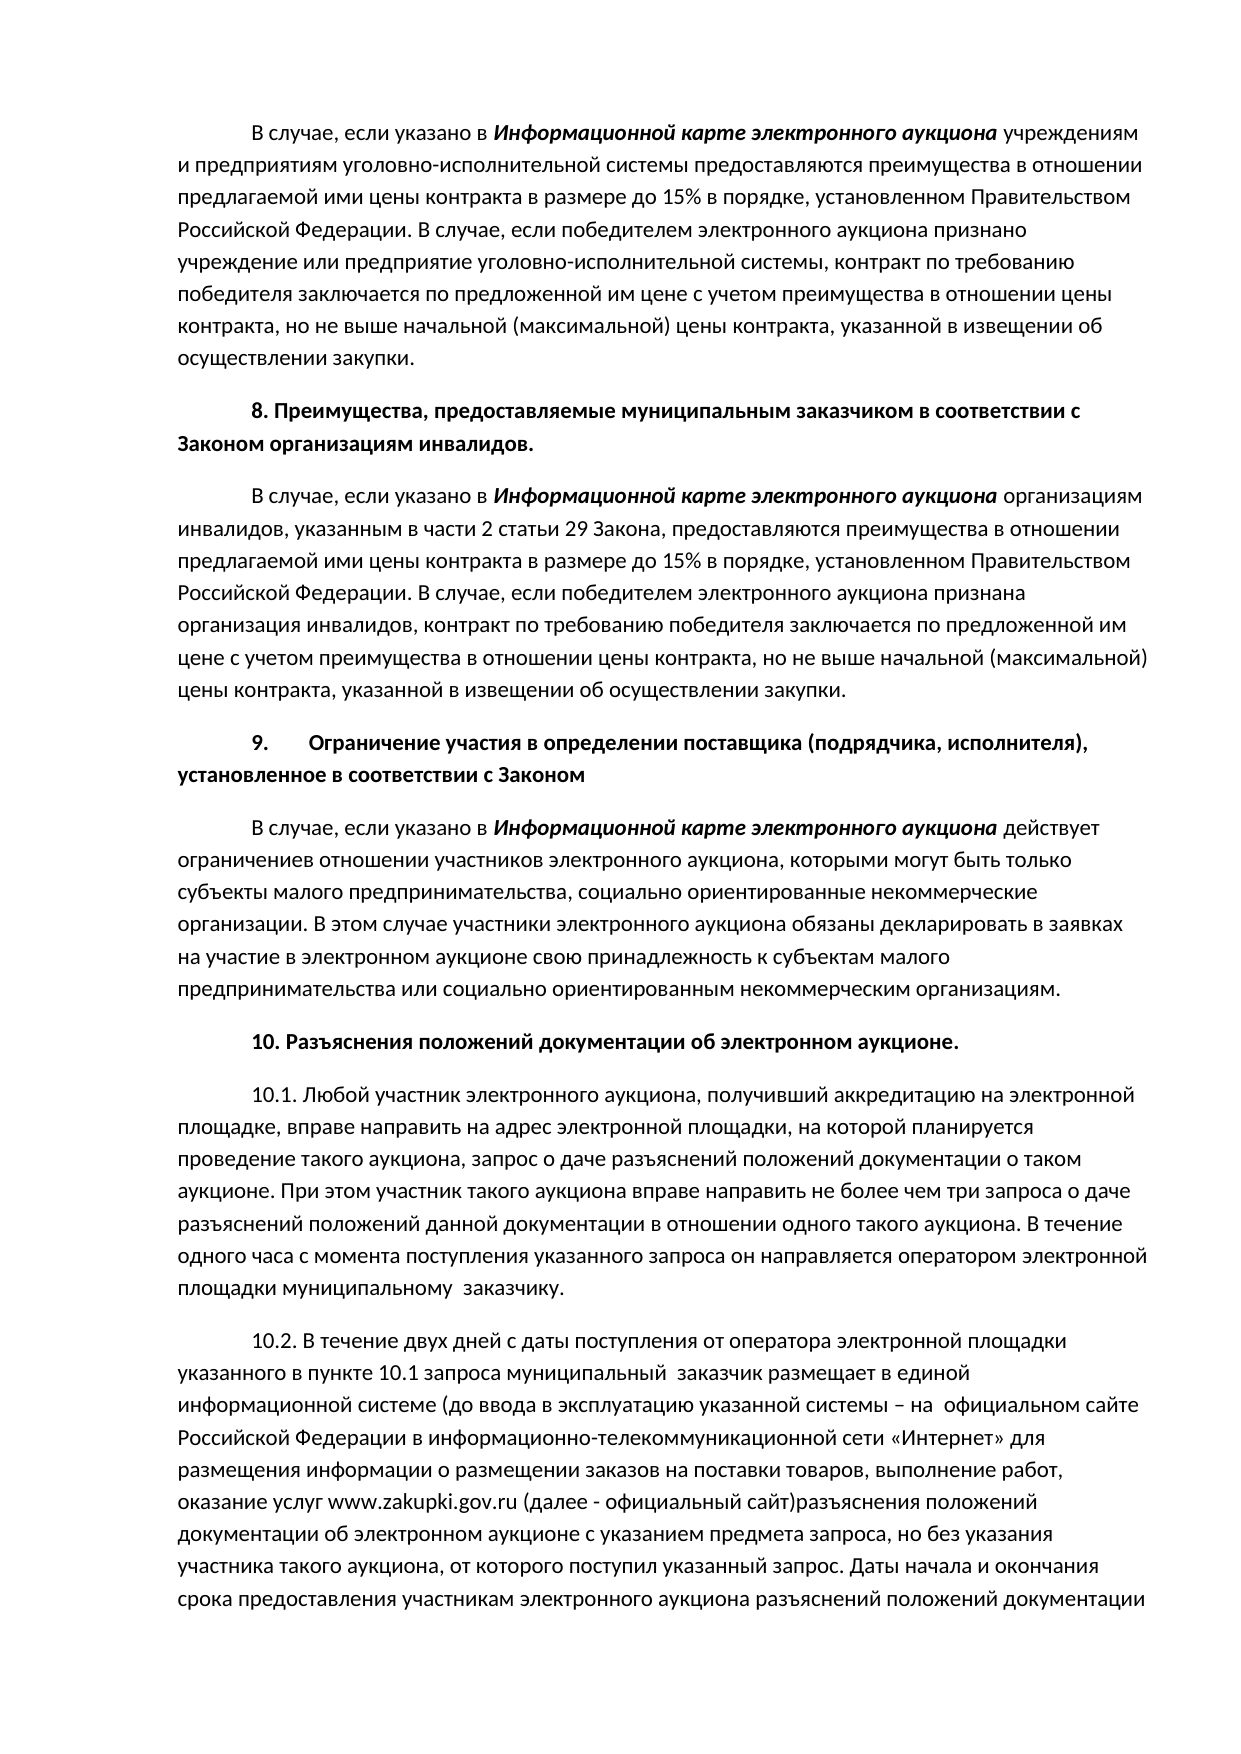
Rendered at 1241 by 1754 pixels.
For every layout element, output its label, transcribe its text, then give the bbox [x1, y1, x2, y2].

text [177, 1326, 1152, 1612]
text 10. Разъяснения положений документации об электронном аукционе. [177, 1027, 1152, 1055]
text В случае, если указано в Информационной карте электронного аукциона организациям инвалидов, указанным в части 2 статьи 29 Закона, предоставляются преимущества в отношении предлагаемой ими цены контракта в размере до 15% в порядке, установленном Правительством Российской Федерации. В случае, если победителем электронного аукциона признана организация инвалидов, контракт по требованию победителя заключается по предложенной им цене с учетом преимущества в отношении цены контракта, но не выше начальной (максимальной) цены контракта, указанной в извещении об осуществлении закупки. [177, 482, 1152, 703]
text 10.1. Любой участник электронного аукциона, получивший аккредитацию на электронной площадке, вправе направить на адрес электронной площадки, на которой планируется проведение такого аукциона, запрос о даче разъяснений положений документации о таком аукционе. При этом участник такого аукциона вправе направить не более чем три запроса о даче разъяснений положений данной документации в отношении одного такого аукциона. В течение одного часа с момента поступления указанного запроса он направляется оператором электронной площадки муниципальному заказчику. [177, 1080, 1152, 1301]
text 9. Ограничение участия в определении поставщика (подрядчика, исполнителя), установленное в соответствии с Законом [177, 728, 1152, 788]
text В случае, если указано в Информационной карте электронного аукциона учреждениям и предприятиям уголовно-исполнительной системы предоставляются преимущества в отношении предлагаемой ими цены контракта в размере до 15% в порядке, установленном Правительством Российской Федерации. В случае, если победителем электронного аукциона признано учреждение или предприятие уголовно-исполнительной системы, контракт по требованию победителя заключается по предложенной им цене с учетом преимущества в отношении цены контракта, но не выше начальной (максимальной) цены контракта, указанной в извещении об осуществлении закупки. [177, 118, 1152, 371]
text 8. Преимущества, предоставляемые муниципальным заказчиком в соответствии с Законом организациям инвалидов. [177, 396, 1152, 457]
text В случае, если указано в Информационной карте электронного аукциона действует ограничениев отношении участников электронного аукциона, которыми могут быть только субъекты малого предпринимательства, социально ориентированные некоммерческие организации. В этом случае участники электронного аукциона обязаны декларировать в заявках на участие в электронном аукционе свою принадлежность к субъектам малого предпринимательства или социально ориентированным некоммерческим организациям. [177, 813, 1152, 1002]
